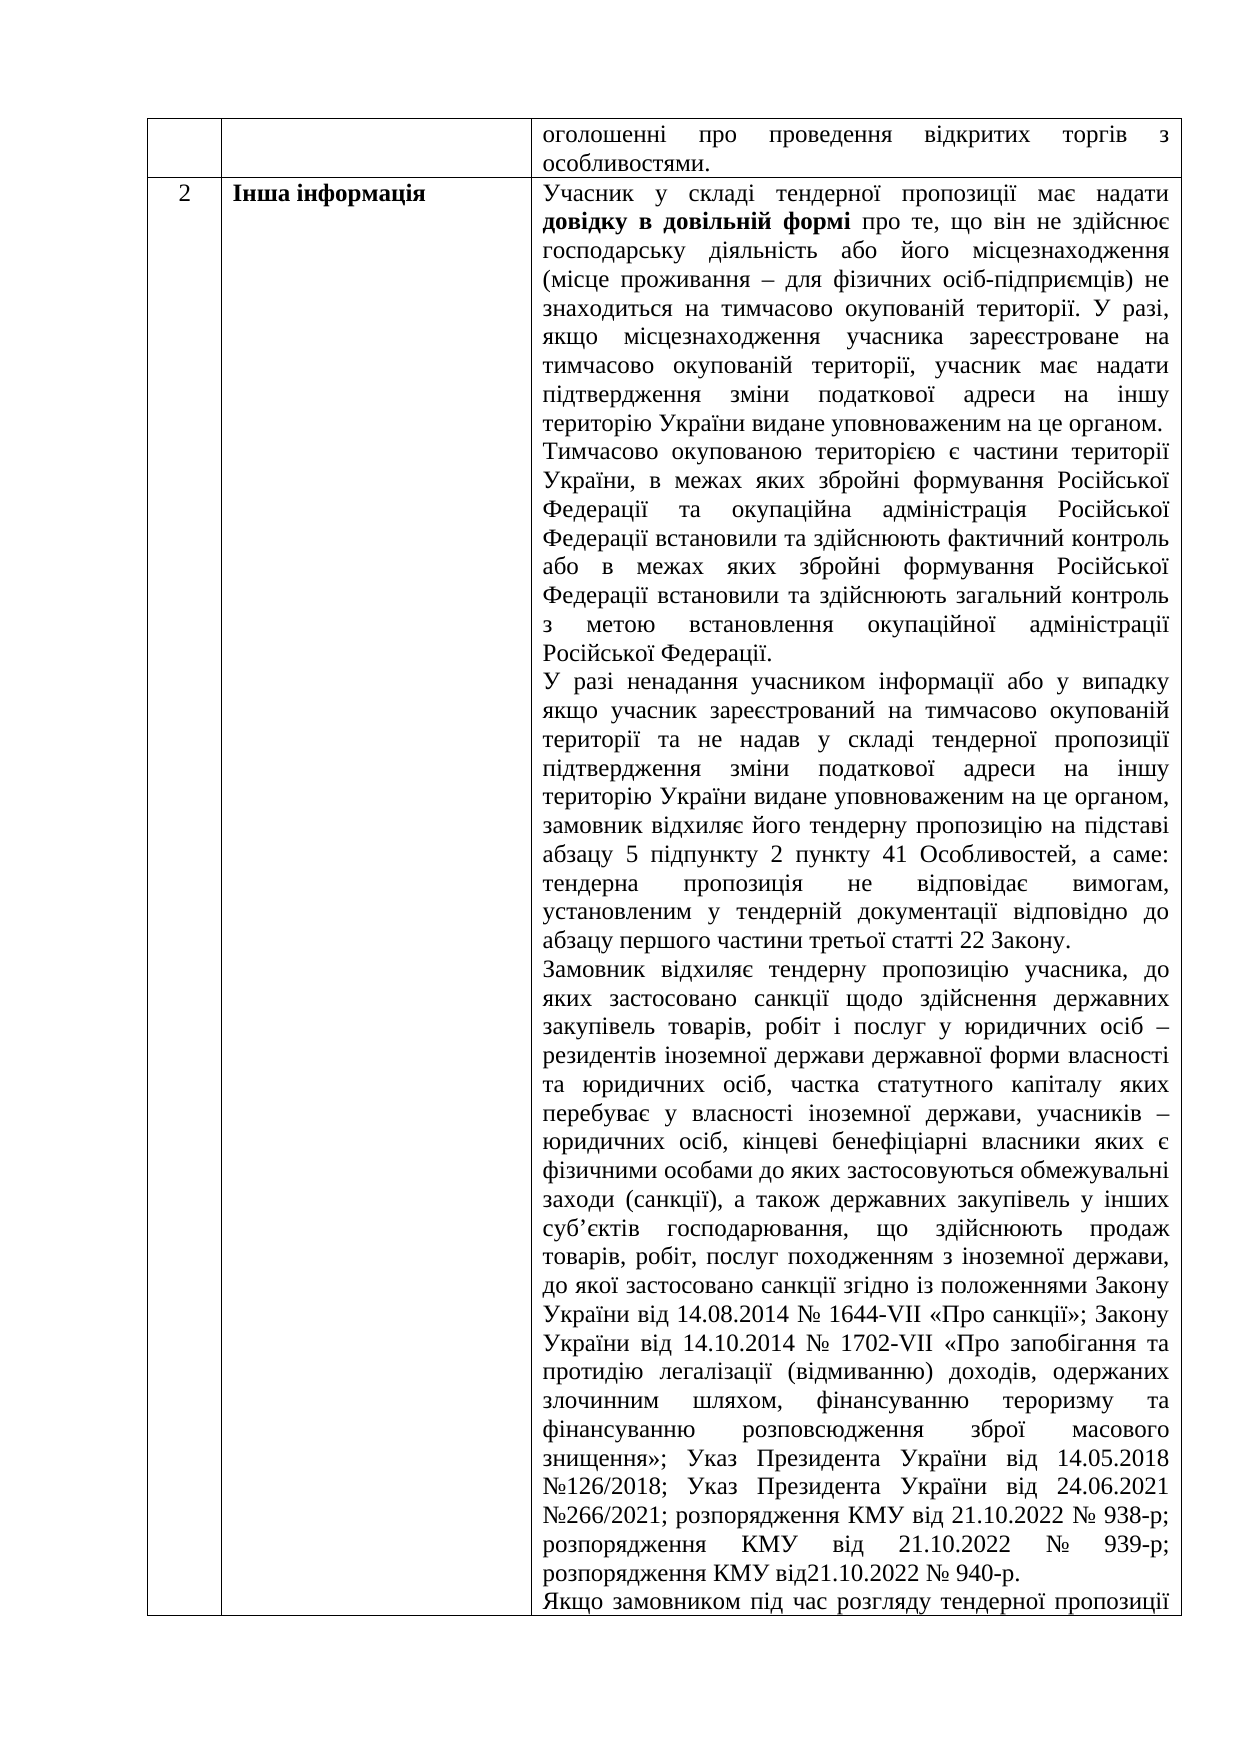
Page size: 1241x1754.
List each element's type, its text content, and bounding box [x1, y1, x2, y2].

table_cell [222, 119, 531, 177]
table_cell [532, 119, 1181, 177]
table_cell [532, 178, 1181, 1615]
table_cell Інша інформація [222, 178, 531, 1615]
table_cell 2 [148, 178, 221, 1615]
table_cell 1 [148, 119, 221, 177]
